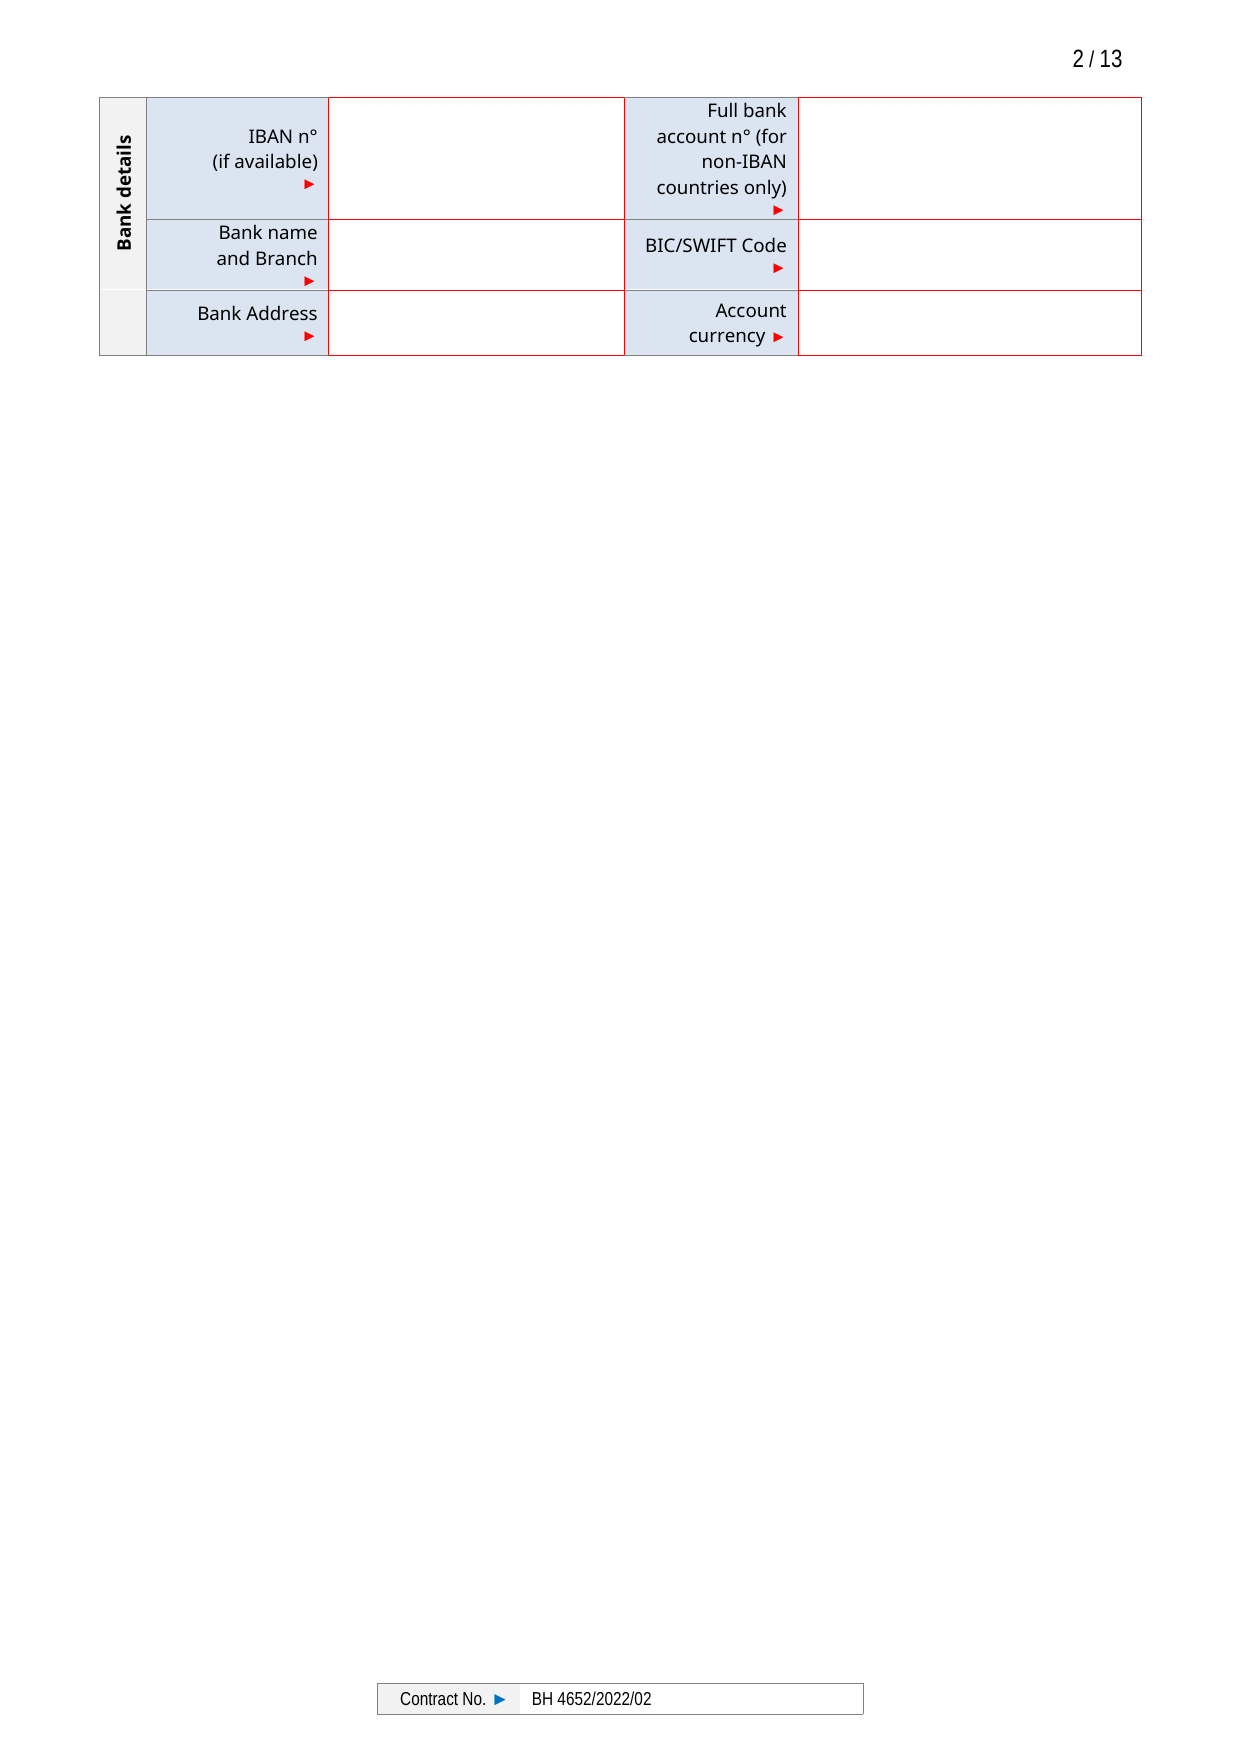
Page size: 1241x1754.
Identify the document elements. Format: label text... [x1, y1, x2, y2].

table_cell Full bank account n° (for non-IBAN countries only) ► [625, 98, 798, 219]
table_cell [799, 291, 1141, 355]
table_cell [799, 98, 1141, 219]
table_cell Bank Address ► [147, 291, 328, 355]
table_cell Bank name and Branch ► [147, 220, 328, 289]
table_cell [799, 220, 1141, 289]
table_cell [329, 98, 624, 219]
table_cell Bank details [100, 98, 146, 289]
table_cell [100, 290, 146, 355]
table_cell [329, 220, 624, 289]
table_cell BIC/SWIFT Code ► [625, 220, 798, 289]
table_cell Account currency ► [625, 291, 798, 355]
table_cell [329, 291, 624, 355]
table_cell IBAN n° (if available) ► [147, 98, 328, 219]
